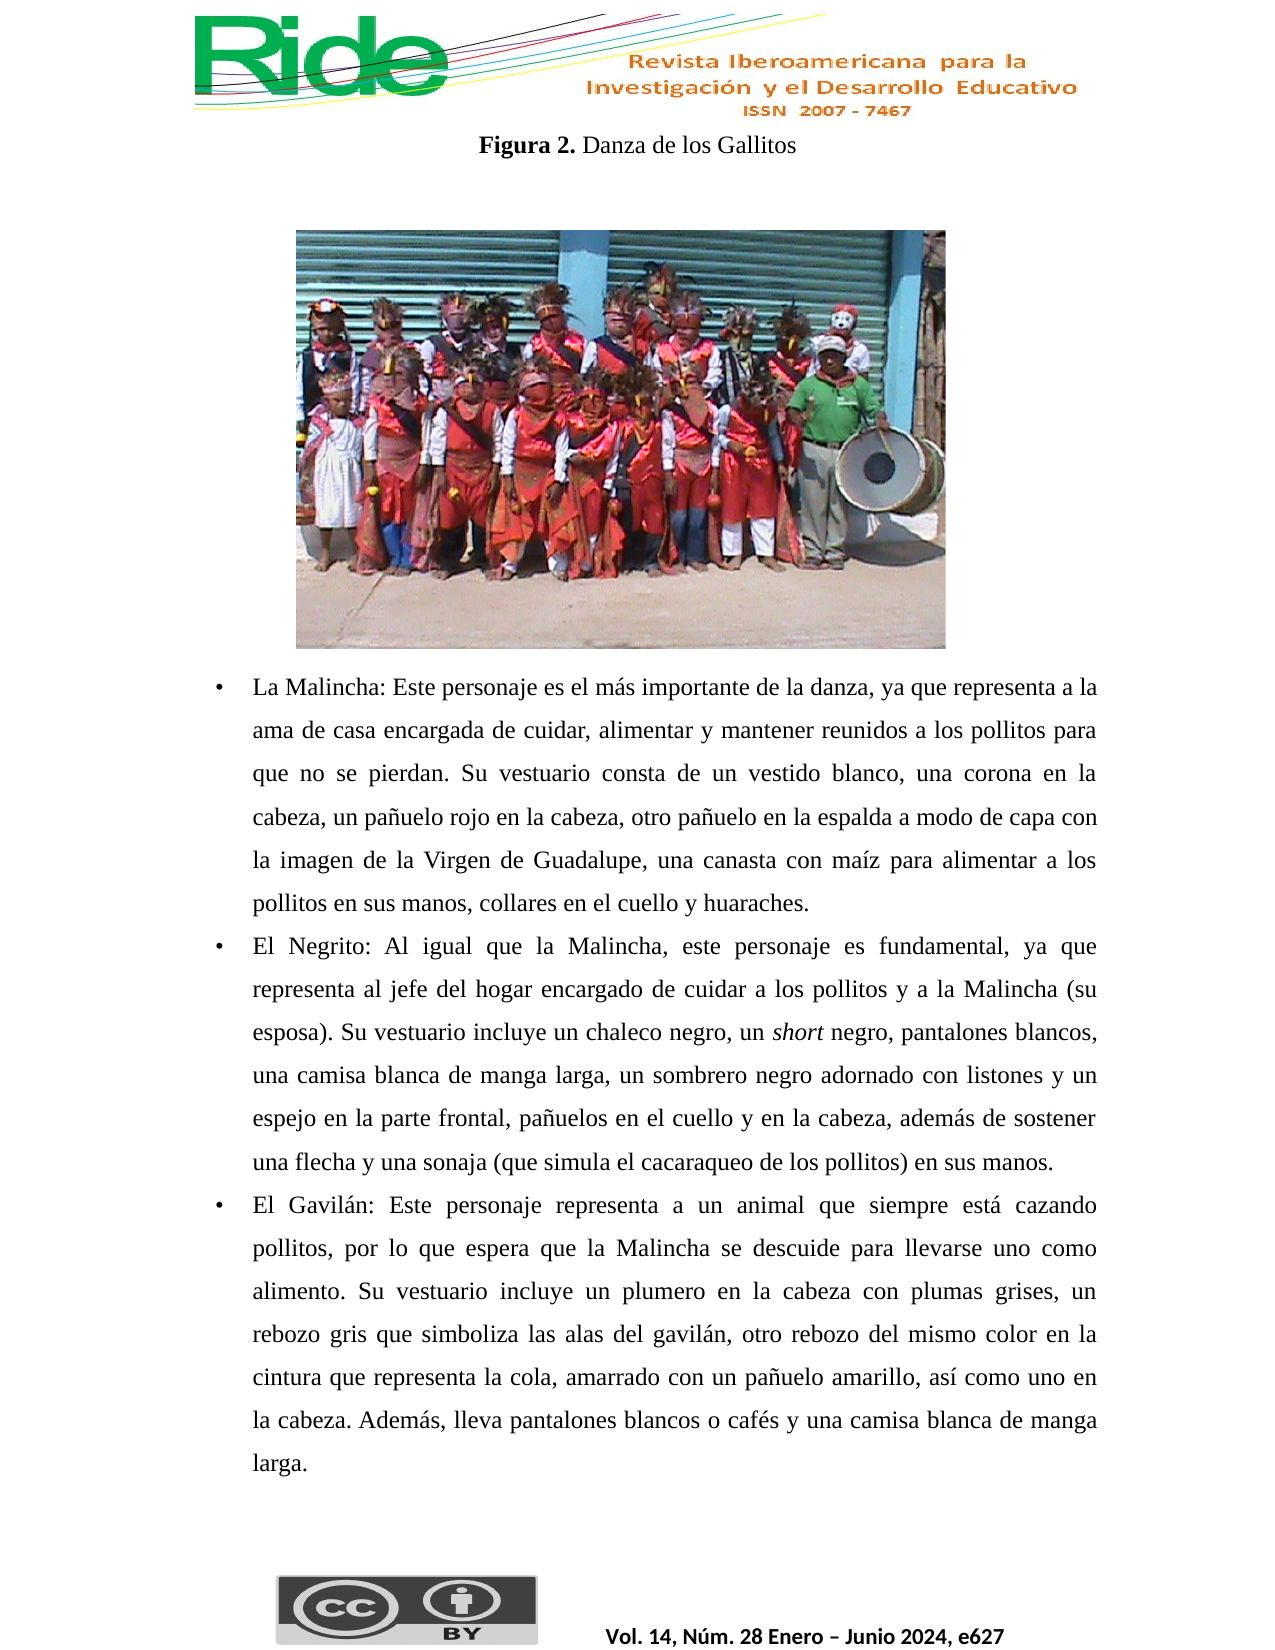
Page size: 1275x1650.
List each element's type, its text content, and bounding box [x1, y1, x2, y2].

list El Negrito: Al igual que la Malincha, este personaje es fundamental, ya que representa al jefe del hogar encargado de cuidar a los pollitos y a la Malincha (su esposa). Su vestuario incluye un chaleco negro, un short negro, pantalones blancos, una camisa blanca de manga larga, un sombrero negro adornado con listones y un espejo en la parte frontal, pañuelos en el cuello y en la cabeza, además de sostener una flecha y una sonaja (que simula el cacaraqueo de los pollitos) en sus manos. [215, 931, 1098, 1175]
picture [296, 230, 945, 649]
picture [275, 1575, 538, 1645]
list La Malincha: Este personaje es el más importante de la danza, ya que representa a la ama de casa encargada de cuidar, alimentar y mantener reunidos a los pollitos para que no se pierdan. Su vestuario consta de un vestido blanco, una corona en la cabeza, un pañuelo rojo en la cabeza, otro pañuelo en la espalda a modo de capa con la imagen de la Virgen de Guadalupe, una canasta con maíz para alimentar a los pollitos en sus manos, collares en el cuello y huaraches. [215, 672, 1098, 917]
picture [194, 14, 1081, 119]
text Figura 2. Danza de los Gallitos [177, 130, 1098, 159]
list El Gavilán: Este personaje representa a un animal que siempre está cazando pollitos, por lo que espera que la Malincha se descuide para llevarse uno como alimento. Su vestuario incluye un plumero en la cabeza con plumas grises, un rebozo gris que simboliza las alas del gavilán, otro rebozo del mismo color en la cintura que representa la cola, amarrado con un pañuelo amarillo, así como uno en la cabeza. Además, lleva pantalones blancos o cafés y una camisa blanca de manga larga. [215, 1190, 1098, 1477]
